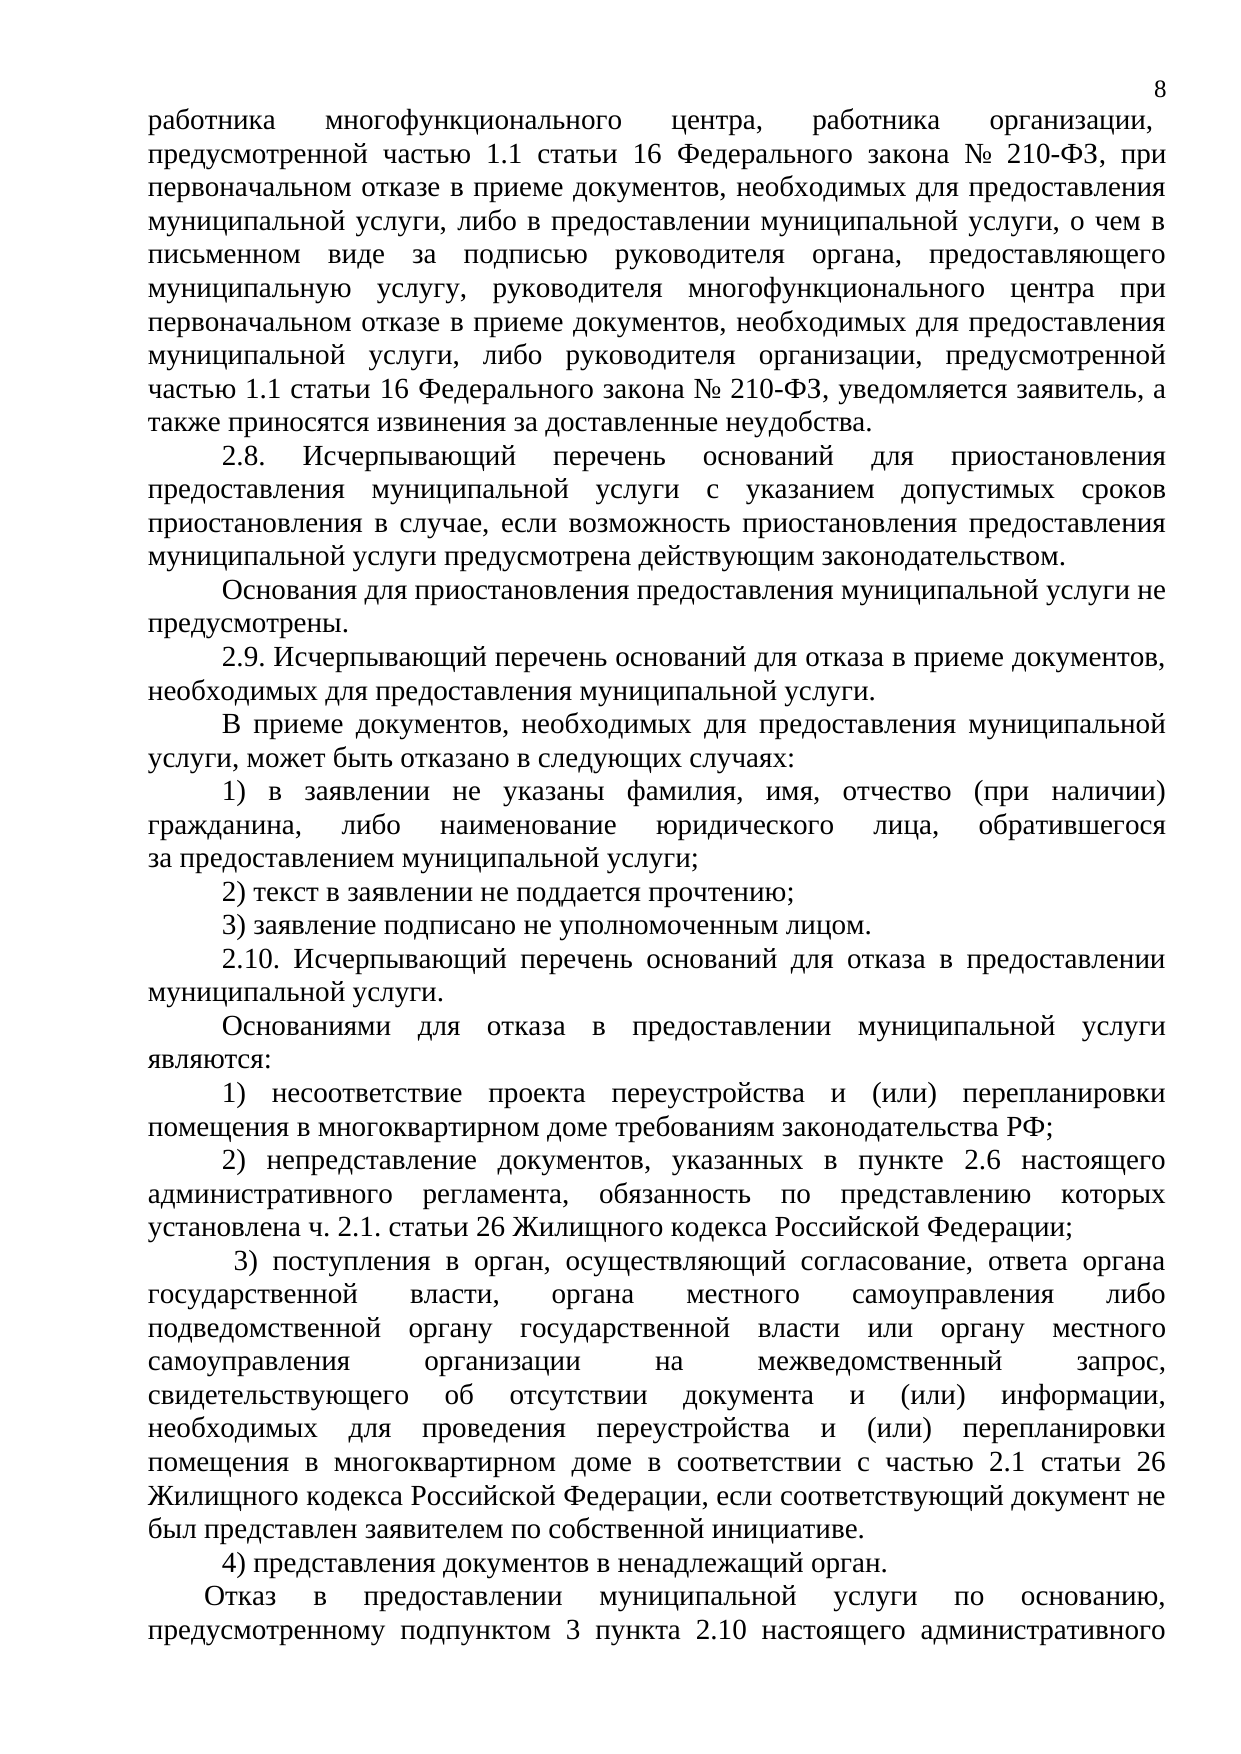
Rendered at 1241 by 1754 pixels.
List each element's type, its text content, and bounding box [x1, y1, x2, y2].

text Основаниями для отказа в предоставлении муниципальной услуги являются: [148, 1008, 1167, 1075]
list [148, 102, 1167, 438]
text 1) в заявлении не указаны фамилия, имя, отчество (при наличии) гражданина, либо наименование юридического лица, обратившегося за предоставлением муниципальной услуги; [148, 773, 1167, 874]
text 2.8. Исчерпывающий перечень оснований для приостановления предоставления муниципальной услуги с указанием допустимых сроков приостановления в случае, если возможность приостановления предоставления муниципальной услуги предусмотрена действующим законодательством. [148, 438, 1167, 572]
text 2.9. Исчерпывающий перечень оснований для отказа в приеме документов, необходимых для предоставления муниципальной услуги. [148, 639, 1167, 706]
text В приеме документов, необходимых для предоставления муниципальной услуги, может быть отказано в следующих случаях: [148, 706, 1167, 773]
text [148, 1578, 1167, 1645]
text 1) несоответствие проекта переустройства и (или) перепланировки помещения в многоквартирном доме требованиям законодательства РФ; [148, 1075, 1167, 1142]
text 2) непредставление документов, указанных в пункте 2.6 настоящего административного регламента, обязанность по представлению которых установлена ч. 2.1. статьи 26 Жилищного кодекса Российской Федерации; [148, 1142, 1167, 1243]
text Основания для приостановления предоставления муниципальной услуги не предусмотрены. [148, 572, 1167, 639]
text 2.10. Исчерпывающий перечень оснований для отказа в предоставлении муниципальной услуги. [148, 941, 1167, 1008]
text 3) заявление подписано не уполномоченным лицом. [148, 907, 1167, 941]
text 4) представления документов в ненадлежащий орган. [148, 1545, 1167, 1578]
text 2) текст в заявлении не поддается прочтению; [148, 874, 1167, 907]
text 3) поступления в орган, осуществляющий согласование, ответа органа государственной власти, органа местного самоуправления либо подведомственной органу государственной власти или органу местного самоуправления организации на межведомственный запрос, свидетельствующего об отсутствии документа и (или) информации, необходимых для проведения переустройства и (или) перепланировки помещения в многоквартирном доме в соответствии с частью 2.1 статьи 26 Жилищного кодекса Российской Федерации, если соответствующий документ не был представлен заявителем по собственной инициативе. [148, 1243, 1167, 1545]
